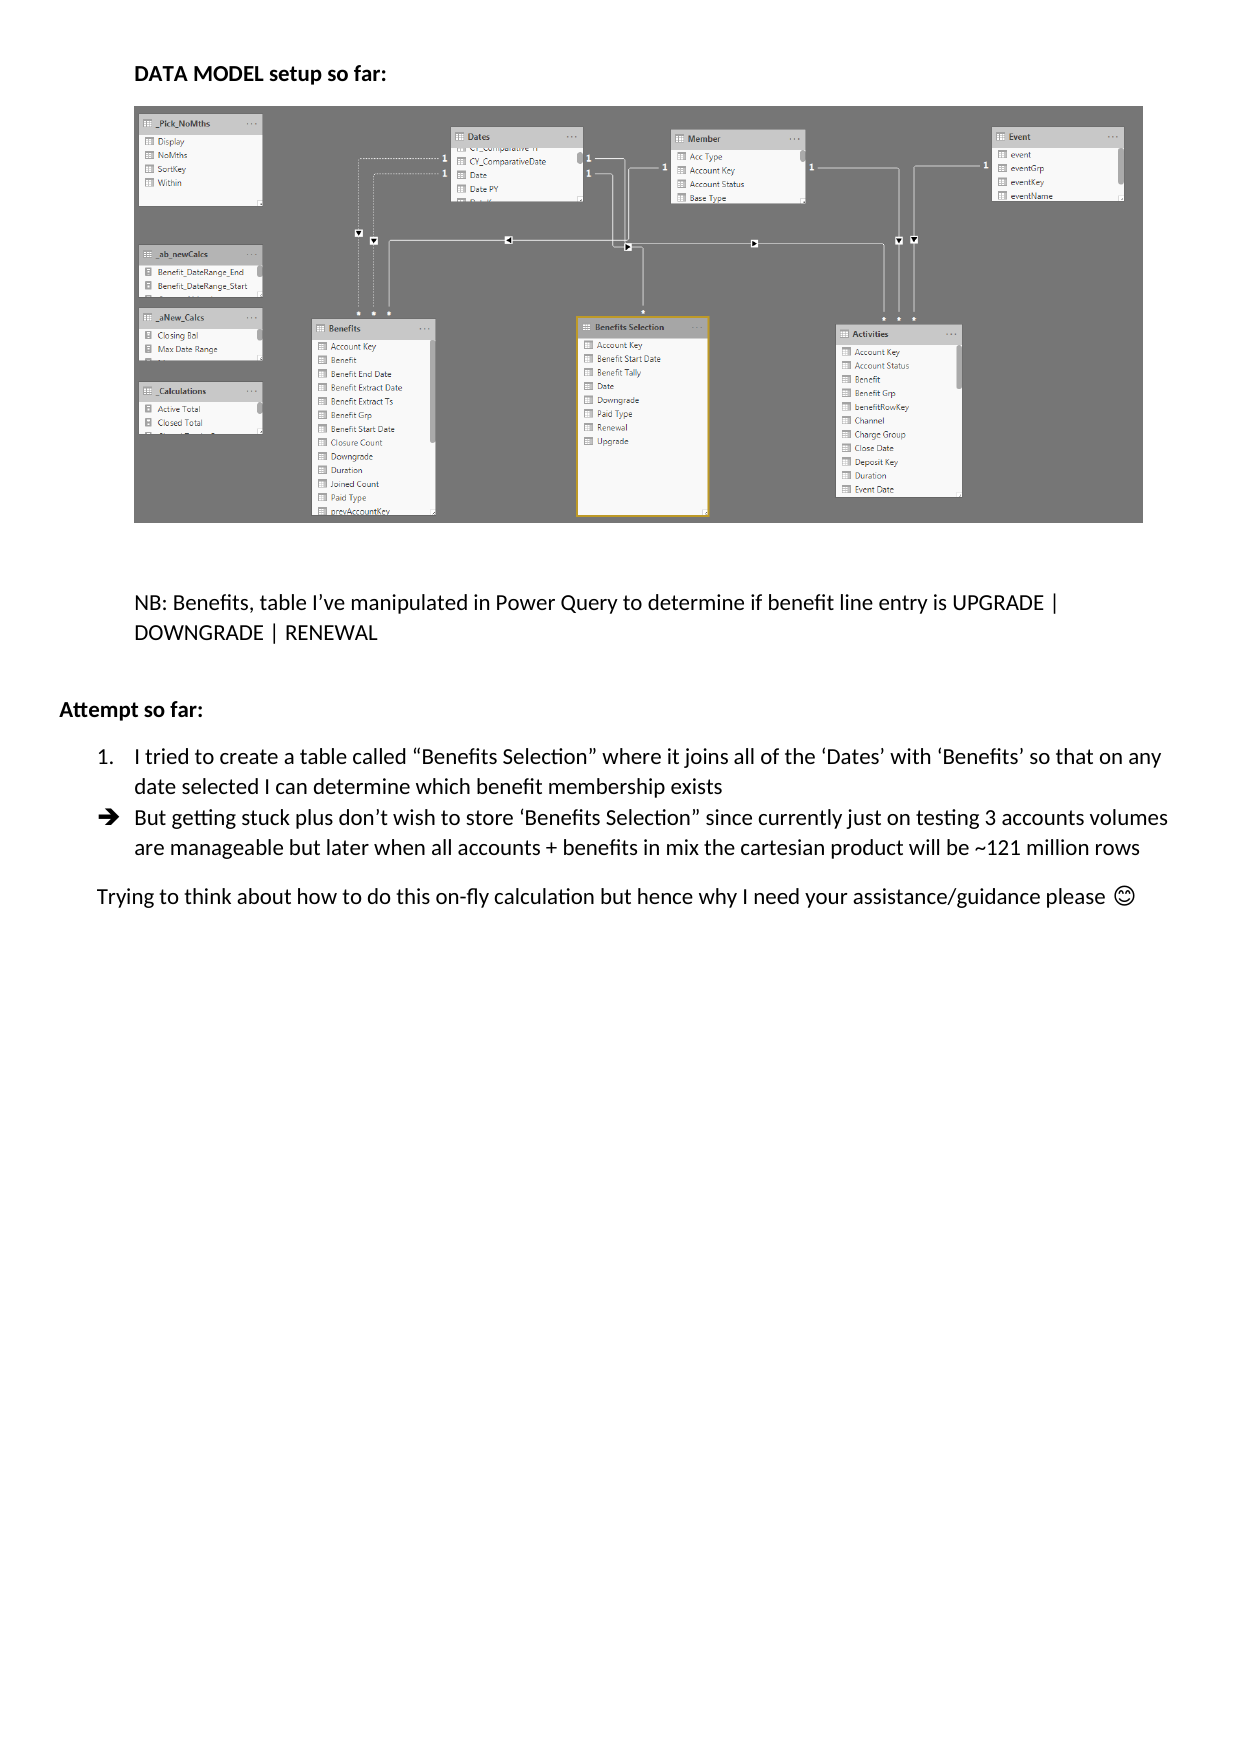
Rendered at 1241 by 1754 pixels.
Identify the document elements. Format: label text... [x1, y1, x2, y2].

text NB: Benefits, table I’ve manipulated in Power Query to determine if benefit line entry is UPGRADE | DOWNGRADE | RENEWAL [134, 588, 1181, 646]
list But getting stuck plus don’t wish to store ‘Benefits Selection” since currently just on testing 3 accounts volumes are manageable but later when all accounts + benefits in mix the cartesian product will be ~121 million rows [97, 803, 1181, 861]
text Attempt so far: [59, 665, 1181, 723]
list I tried to create a table called “Benefits Selection” where it joins all of the ‘Dates’ with ‘Benefits’ so that on any date selected I can determine which benefit membership exists [97, 742, 1181, 801]
picture [134, 106, 1143, 523]
text DATA MODEL setup so far: [134, 59, 1181, 87]
text Trying to think about how to do this on-fly calculation but hence why I need your assistance/guidance please [97, 880, 1181, 911]
